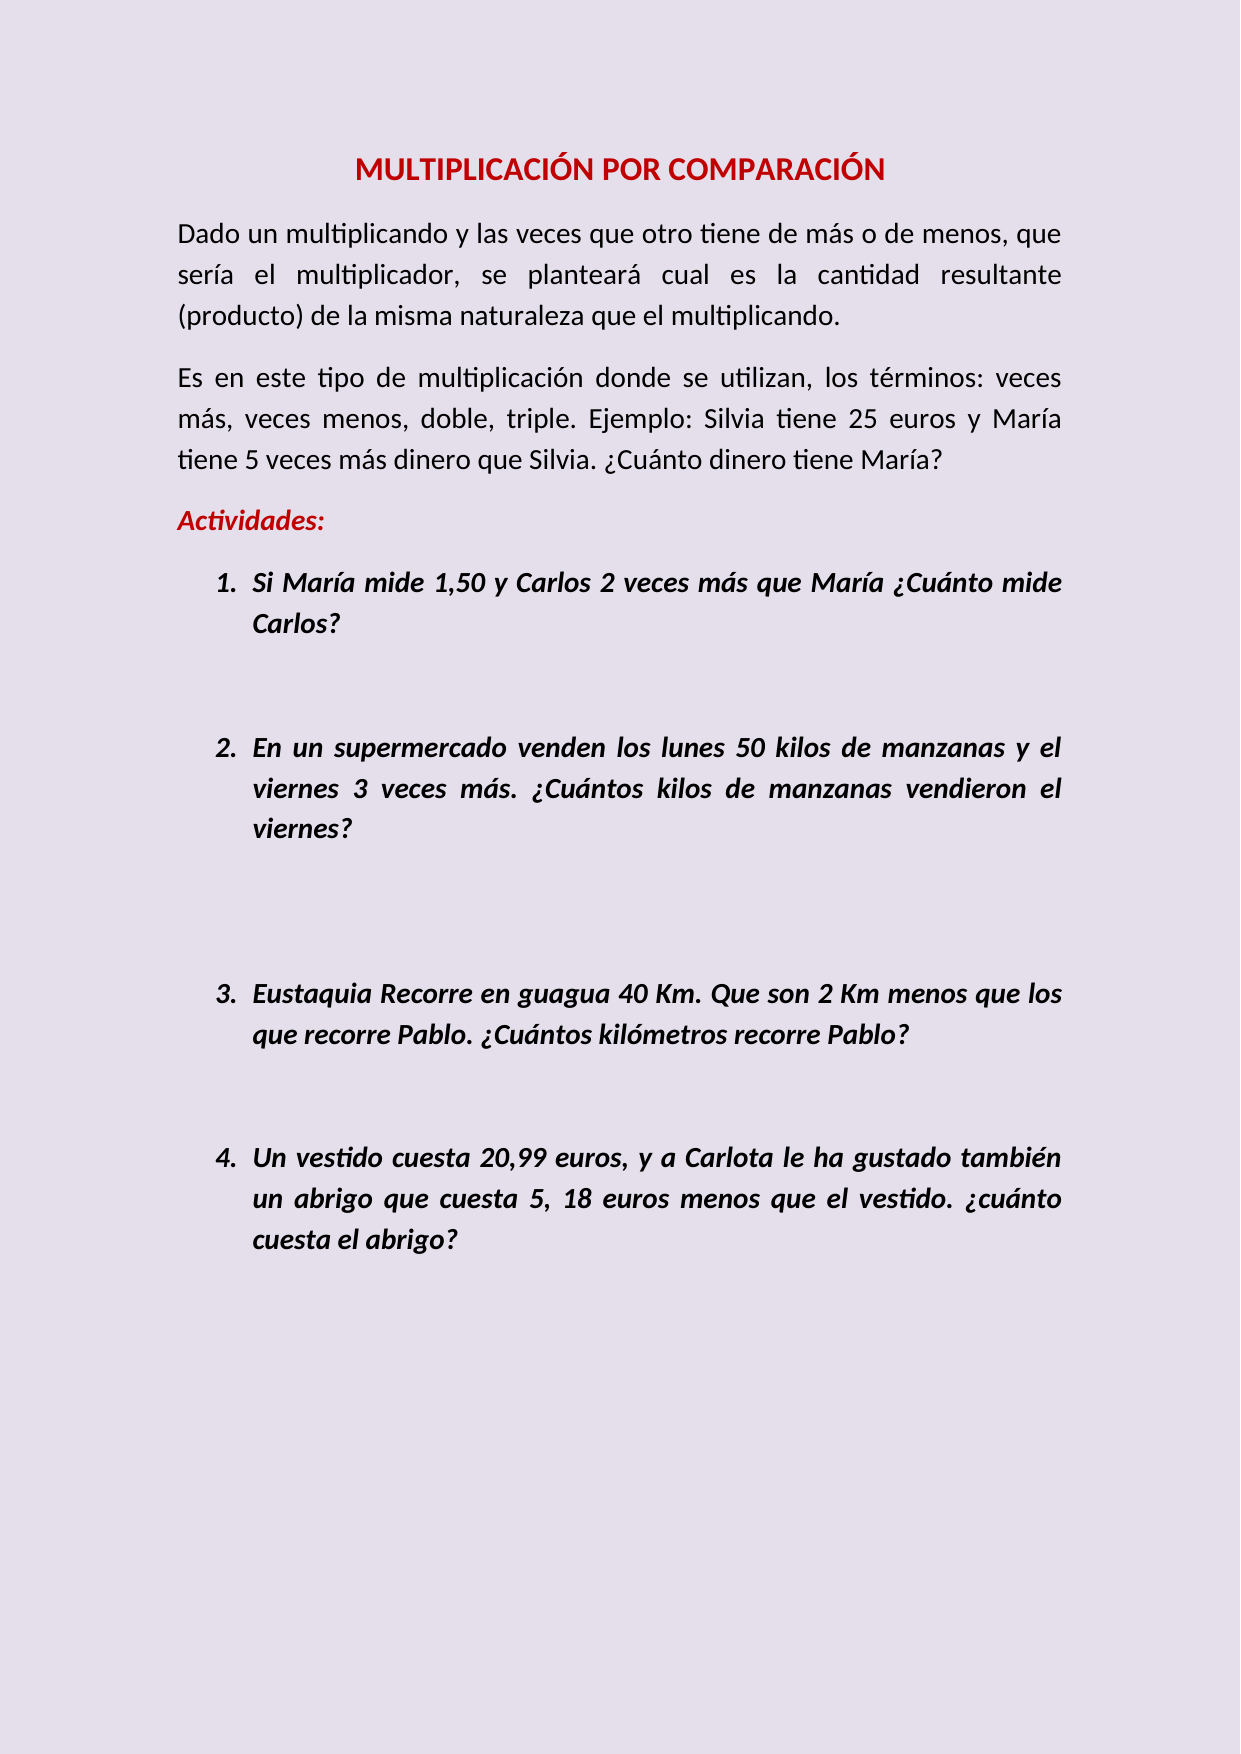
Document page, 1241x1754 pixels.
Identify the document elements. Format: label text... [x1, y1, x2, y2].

text Dado un multiplicando y las veces que otro tiene de más o de menos, que sería el multiplicador, se planteará cual es la cantidad resultante (producto) de la misma naturaleza que el multiplicando. [177, 215, 1063, 333]
list Si María mide 1,50 y Carlos 2 veces más que María ¿Cuánto mide Carlos? [215, 564, 1063, 641]
list Eustaquia Recorre en guagua 40 Km. Que son 2 Km menos que los que recorre Pablo. ¿Cuántos kilómetros recorre Pablo? [215, 975, 1063, 1052]
list Un vestido cuesta 20,99 euros, y a Carlota le ha gustado también un abrigo que cuesta 5, 18 euros menos que el vestido. ¿cuánto cuesta el abrigo? [215, 1139, 1063, 1257]
text MULTIPLICACIÓN POR COMPARACIÓN [177, 148, 1063, 188]
list En un supermercado venden los lunes 50 kilos de manzanas y el viernes 3 veces más. ¿Cuántos kilos de manzanas vendieron el viernes? [215, 729, 1063, 846]
text Es en este tipo de multiplicación donde se utilizan, los términos: veces más, veces menos, doble, triple. Ejemplo: Silvia tiene 25 euros y María tiene 5 veces más dinero que Silvia. ¿Cuánto dinero tiene María? [177, 359, 1063, 476]
text Actividades: [177, 502, 1063, 538]
